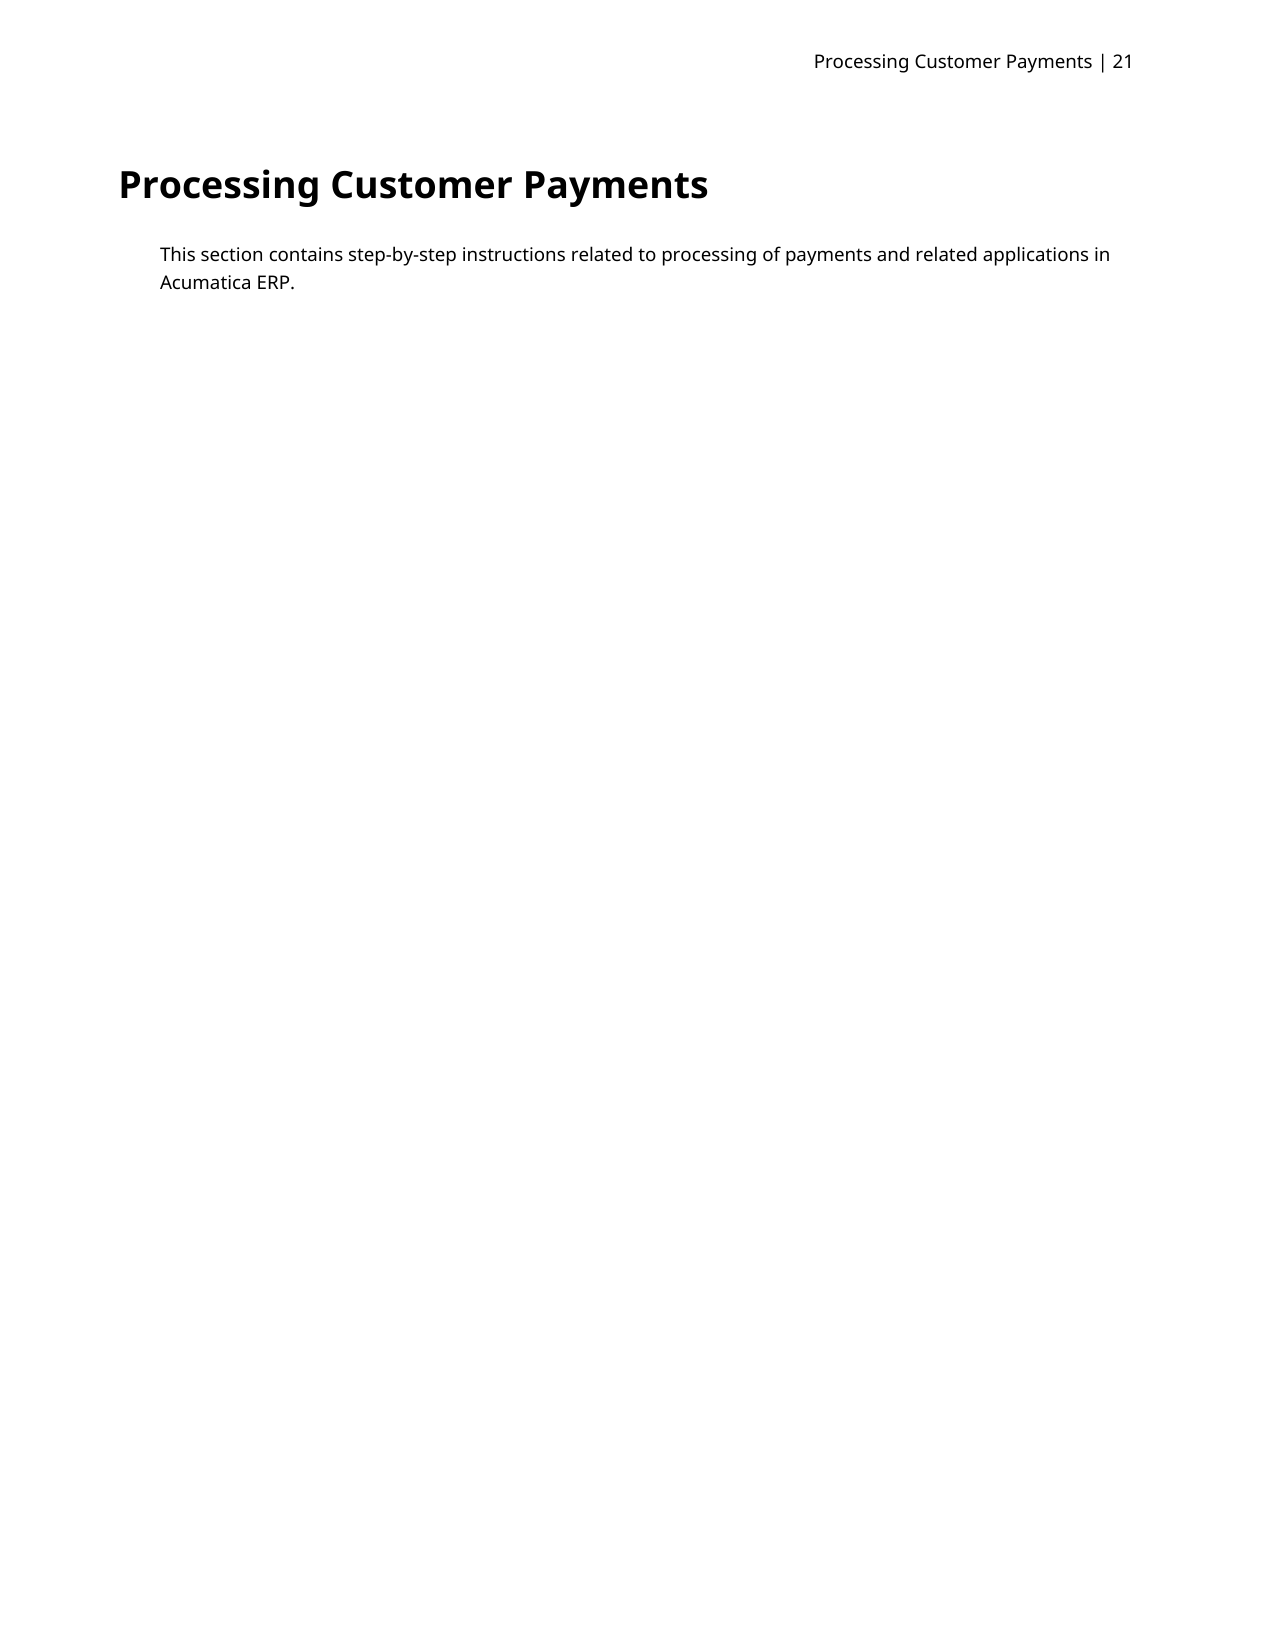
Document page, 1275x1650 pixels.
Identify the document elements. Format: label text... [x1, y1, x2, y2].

text This section contains step-by-step instructions related to processing of payments and related applications in Acumatica ERP. [160, 241, 1143, 295]
subtitle Processing Customer Payments [118, 159, 1169, 210]
